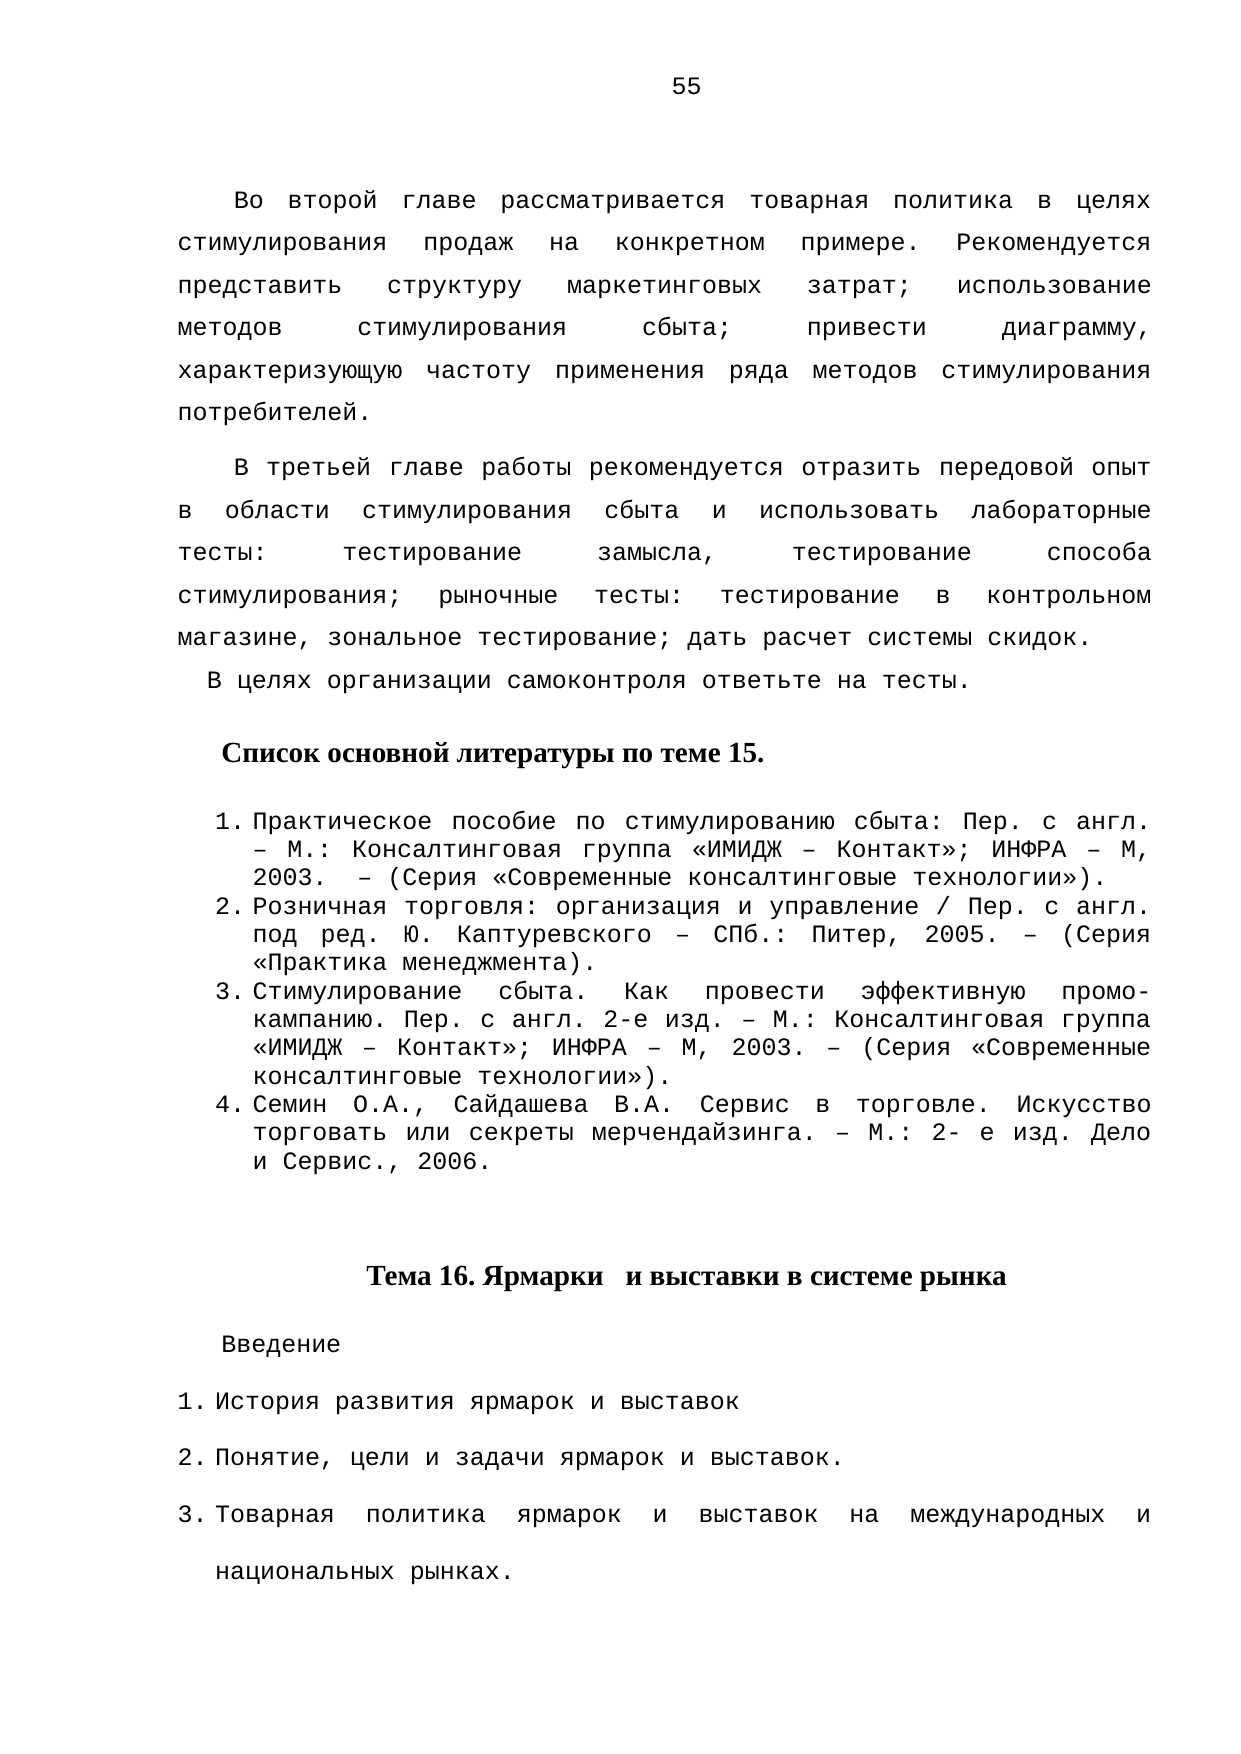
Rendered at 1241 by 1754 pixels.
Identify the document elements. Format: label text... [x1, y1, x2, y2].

list Стимулирование сбыта. Как провести эффективную промо-кампанию. Пер. с англ. 2-е изд. – М.: Консалтинговая группа «ИМИДЖ – Контакт»; ИНФРА – М, 2003. – (Серия «Современные консалтинговые технологии»). [215, 978, 1152, 1092]
text Введение [177, 1332, 1152, 1360]
list Семин О.А., Сайдашева В.А. Сервис в торговле. Искусство торговать или секреты мерчендайзинга. – М.: 2- е изд. Дело и Сервис., 2006. [215, 1092, 1152, 1177]
list Товарная политика ярмарок и выставок на международных и национальных рынках. [177, 1502, 1152, 1587]
text В третьей главе работы рекомендуется отразить передовой опыт в области стимулирования сбыта и использовать лабораторные тесты: тестирование замысла, тестирование способа стимулирования; рыночные тесты: тестирование в контрольном магазине, зональное тестирование; дать расчет системы скидок. [177, 455, 1152, 653]
list Понятие, цели и задачи ярмарок и выставок. [177, 1445, 1152, 1473]
list Практическое пособие по стимулированию сбыта: Пер. с англ. – М.: Консалтинговая группа «ИМИДЖ – Контакт»; ИНФРА – М, 2003. – (Серия «Современные консалтинговые технологии»). [215, 808, 1152, 893]
subtitle Тема 16. Ярмарки и выставки в системе рынка [177, 1258, 1152, 1292]
list История развития ярмарок и выставок [177, 1388, 1152, 1417]
subtitle Список основной литературы по теме 15. [177, 735, 1152, 768]
text В целях организации самоконтроля ответьте на тесты. [207, 667, 1152, 696]
list Розничная торговля: организация и управление / Пер. с англ. под ред. Ю. Каптуревского – СПб.: Питер, 2005. – (Серия «Практика менеджмента). [215, 893, 1152, 978]
text Во второй главе рассматривается товарная политика в целях стимулирования продаж на конкретном примере. Рекомендуется представить структуру маркетинговых затрат; использование методов стимулирования сбыта; привести диаграмму, характеризующую частоту применения ряда методов стимулирования потребителей. [177, 187, 1152, 428]
